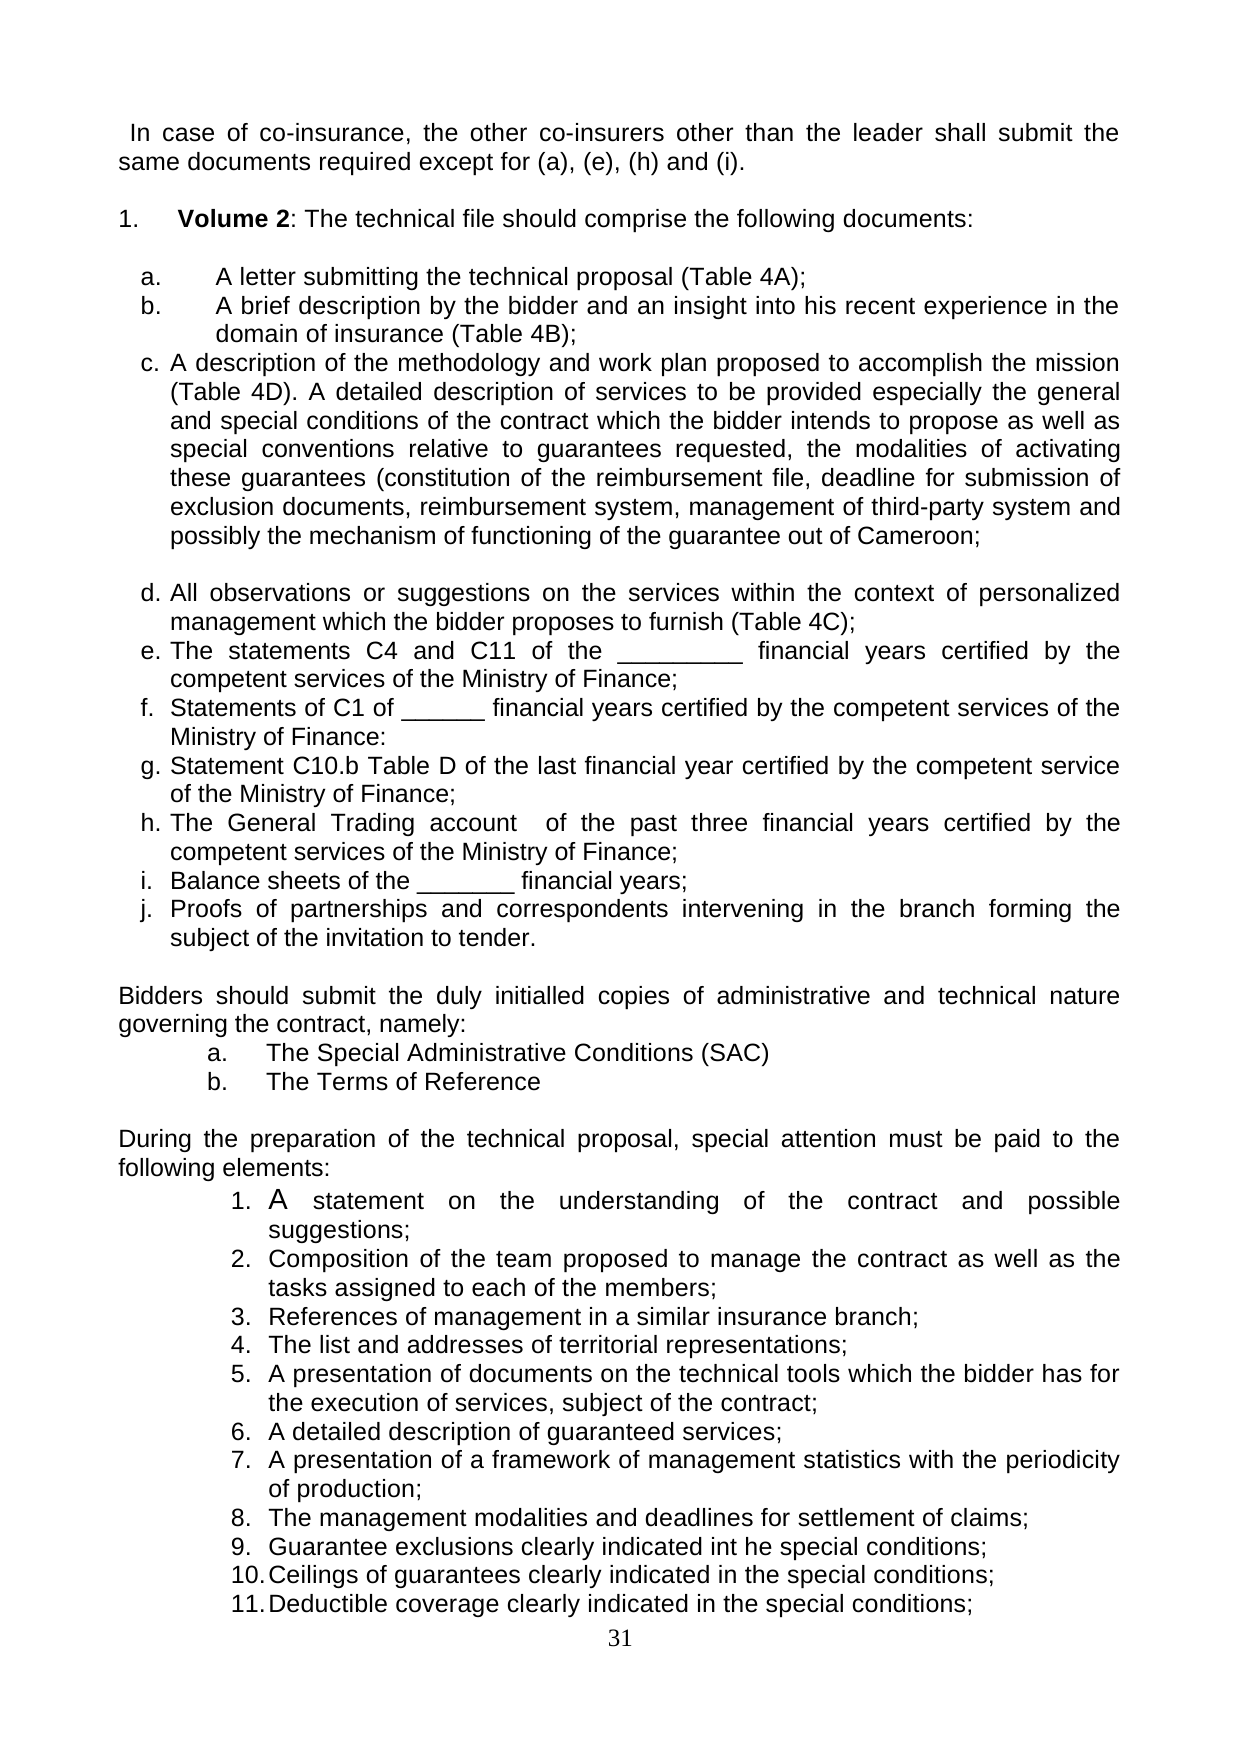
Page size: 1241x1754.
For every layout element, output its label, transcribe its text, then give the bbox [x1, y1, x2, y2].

list Composition of the team proposed to manage the contract as well as the tasks assigned to each of the members; [231, 1244, 1122, 1302]
list The Terms of Reference [207, 1067, 1122, 1096]
text Bidders should submit the duly initialled copies of administrative and technical nature governing the contract, namely: [118, 981, 1122, 1038]
list Statements of C1 of ______ financial years certified by the competent services of the Ministry of Finance: [140, 693, 1122, 751]
text During the preparation of the technical proposal, special attention must be paid to the following elements: [118, 1124, 1122, 1182]
list The list and addresses of territorial representations; [231, 1330, 1122, 1359]
list A letter submitting the technical proposal (Table 4A); [140, 262, 1122, 291]
list A presentation of a framework of management statistics with the periodicity of production; [231, 1445, 1122, 1503]
list A detailed description of guaranteed services; [231, 1417, 1122, 1445]
list Proofs of partnerships and correspondents intervening in the branch forming the subject of the invitation to tender. [140, 894, 1122, 952]
list The management modalities and deadlines for settlement of claims; [231, 1503, 1122, 1532]
list Statement C10.b Table D of the last financial year certified by the competent service of the Ministry of Finance; [140, 751, 1122, 808]
list All observations or suggestions on the services within the context of personalized management which the bidder proposes to furnish (Table 4C); [140, 578, 1122, 636]
list In case of co-insurance, the other co-insurers other than the leader shall submit the same documents required except for (a), (e), (h) and (i). [118, 118, 1122, 176]
list A statement on the understanding of the contract and possible suggestions; [231, 1182, 1122, 1244]
list Guarantee exclusions clearly indicated int he special conditions; [231, 1532, 1122, 1560]
list The statements C4 and C11 of the _________ financial years certified by the competent services of the Ministry of Finance; [140, 636, 1122, 693]
list A brief description by the bidder and an insight into his recent experience in the domain of insurance (Table 4B); [140, 291, 1122, 348]
list References of management in a similar insurance branch; [231, 1302, 1122, 1330]
list Balance sheets of the _______ financial years; [140, 866, 1122, 894]
list The General Trading account of the past three financial years certified by the competent services of the Ministry of Finance; [140, 808, 1122, 866]
list A description of the methodology and work plan proposed to accomplish the mission (Table 4D). A detailed description of services to be provided especially the general and special conditions of the contract which the bidder intends to propose as well as special conventions relative to guarantees requested, the modalities of activating these guarantees (constitution of the reimbursement file, deadline for submission of exclusion documents, reimbursement system, management of third-party system and possibly the mechanism of functioning of the guarantee out of Cameroon; [140, 348, 1122, 549]
list The Special Administrative Conditions (SAC) [207, 1038, 1122, 1067]
list Ceilings of guarantees clearly indicated in the special conditions; [231, 1560, 1122, 1589]
list Deductible coverage clearly indicated in the special conditions; [231, 1589, 1122, 1618]
list Volume 2: The technical file should comprise the following documents: [118, 204, 1122, 233]
list A presentation of documents on the technical tools which the bidder has for the execution of services, subject of the contract; [231, 1359, 1122, 1417]
